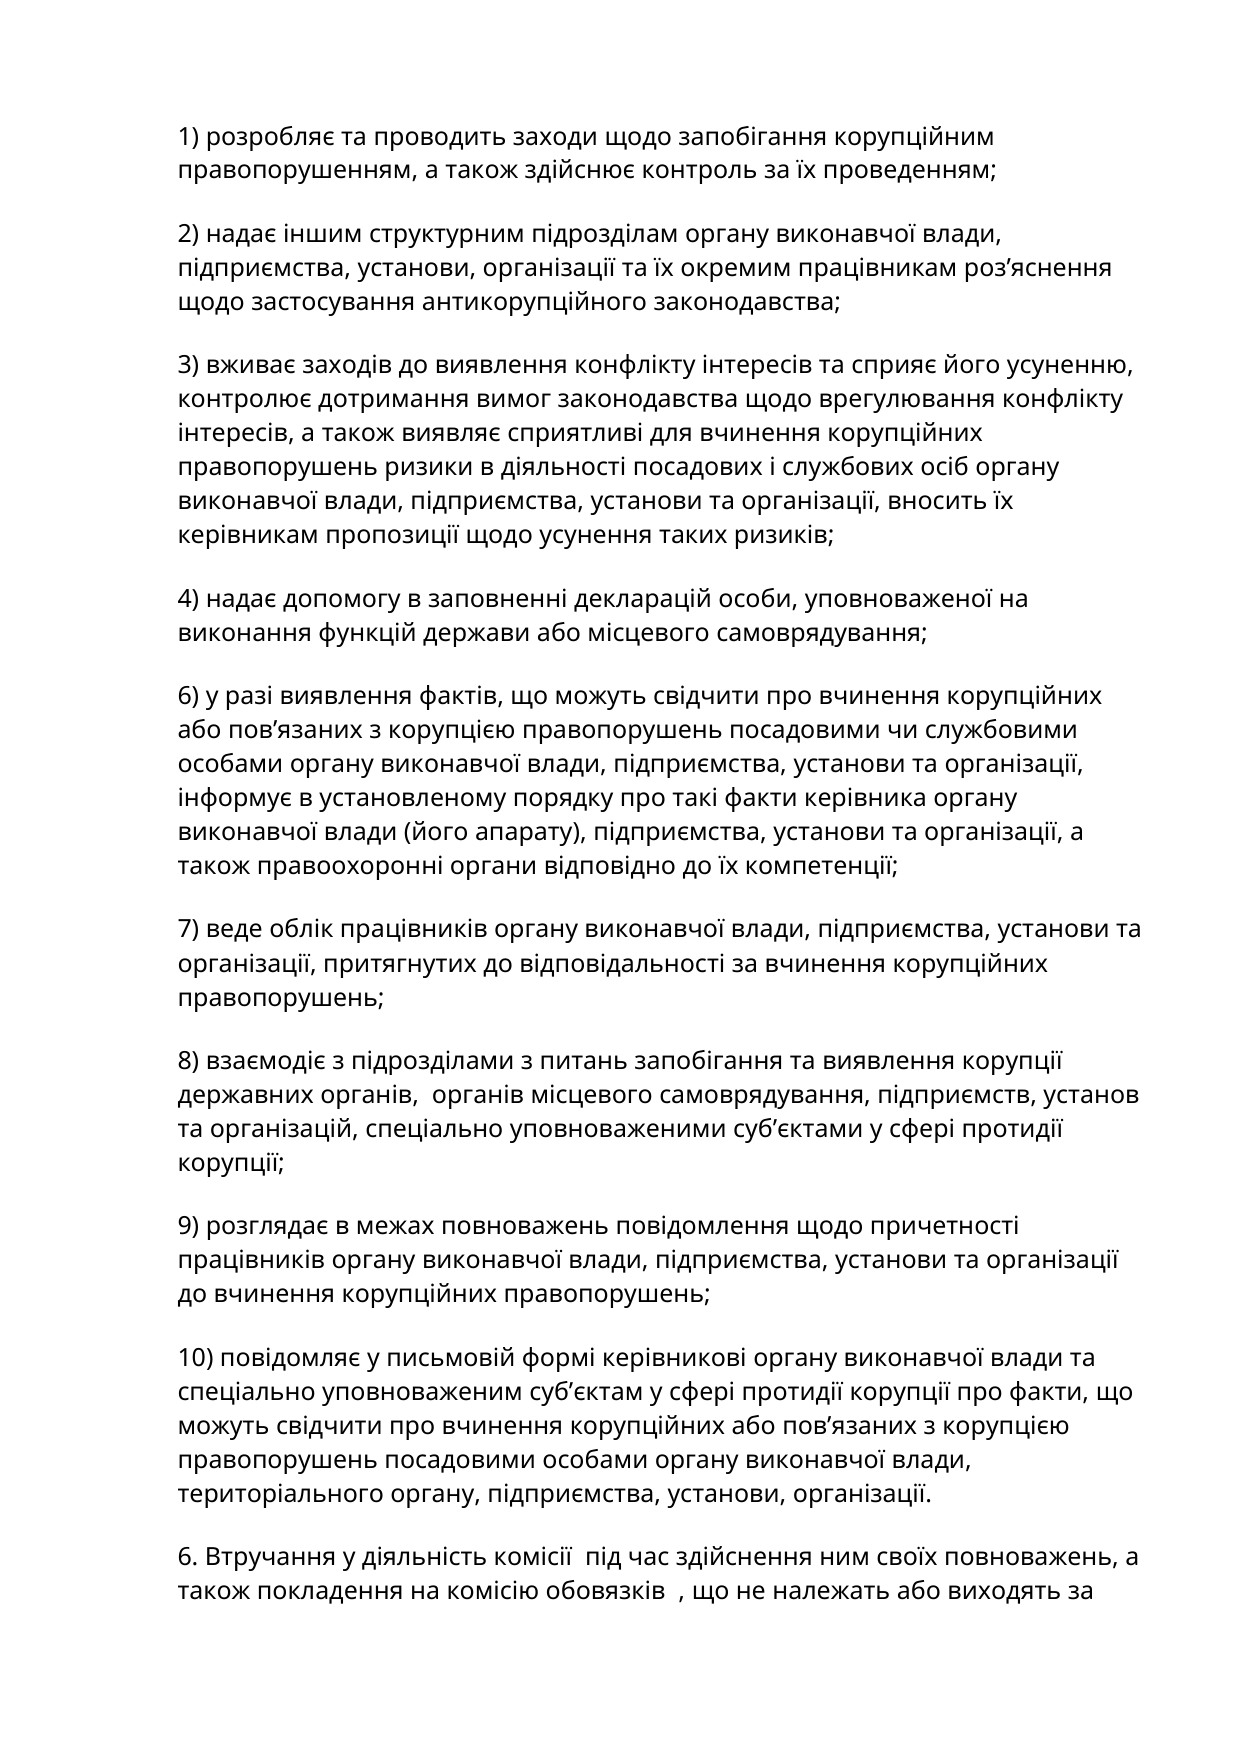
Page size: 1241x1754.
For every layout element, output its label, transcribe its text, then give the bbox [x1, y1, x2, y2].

text 3) вживає заходів до виявлення конфлікту інтересів та сприяє його усуненню, контролює дотримання вимог законодавства щодо врегулювання конфлікту інтересів, а також виявляє сприятливі для вчинення корупційних правопорушень ризики в діяльності посадових і службових осіб органу виконавчої влади, підприємства, установи та організації, вносить їх керівникам пропозиції щодо усунення таких ризиків; [177, 347, 1152, 551]
text 6) у разі виявлення фактів, що можуть свідчити про вчинення корупційних або пов’язаних з корупцією правопорушень посадовими чи службовими особами органу виконавчої влади, підприємства, установи та організації, інформує в установленому порядку про такі факти керівника органу виконавчої влади (його апарату), підприємства, установи та організації, а також правоохоронні органи відповідно до їх компетенції; [177, 678, 1152, 882]
text 1) розробляє та проводить заходи щодо запобігання корупційним правопорушенням, а також здійснює контроль за їх проведенням; [177, 118, 1152, 186]
text 10) повідомляє у письмовій формі керівникові органу виконавчої влади та спеціально уповноваженим суб’єктам у сфері протидії корупції про факти, що можуть свідчити про вчинення корупційних або пов’язаних з корупцією правопорушень посадовими особами органу виконавчої влади, територіального органу, підприємства, установи, організації. [177, 1339, 1152, 1509]
text 4) надає допомогу в заповненні декларацій особи, уповноваженої на виконання функцій держави або місцевого самоврядування; [177, 580, 1152, 648]
text 7) веде облік працівників органу виконавчої влади, підприємства, установи та організації, притягнутих до відповідальності за вчинення корупційних правопорушень; [177, 911, 1152, 1013]
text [177, 1539, 1152, 1607]
text 8) взаємодіє з підрозділами з питань запобігання та виявлення корупції державних органів, органів місцевого самоврядування, підприємств, установ та організацій, спеціально уповноваженими суб’єктами у сфері протидії корупції; [177, 1042, 1152, 1179]
text 2) надає іншим структурним підрозділам органу виконавчої влади, підприємства, установи, організації та їх окремим працівникам роз’яснення щодо застосування антикорупційного законодавства; [177, 215, 1152, 318]
text 9) розглядає в межах повноважень повідомлення щодо причетності працівників органу виконавчої влади, підприємства, установи та організації до вчинення корупційних правопорушень; [177, 1208, 1152, 1310]
